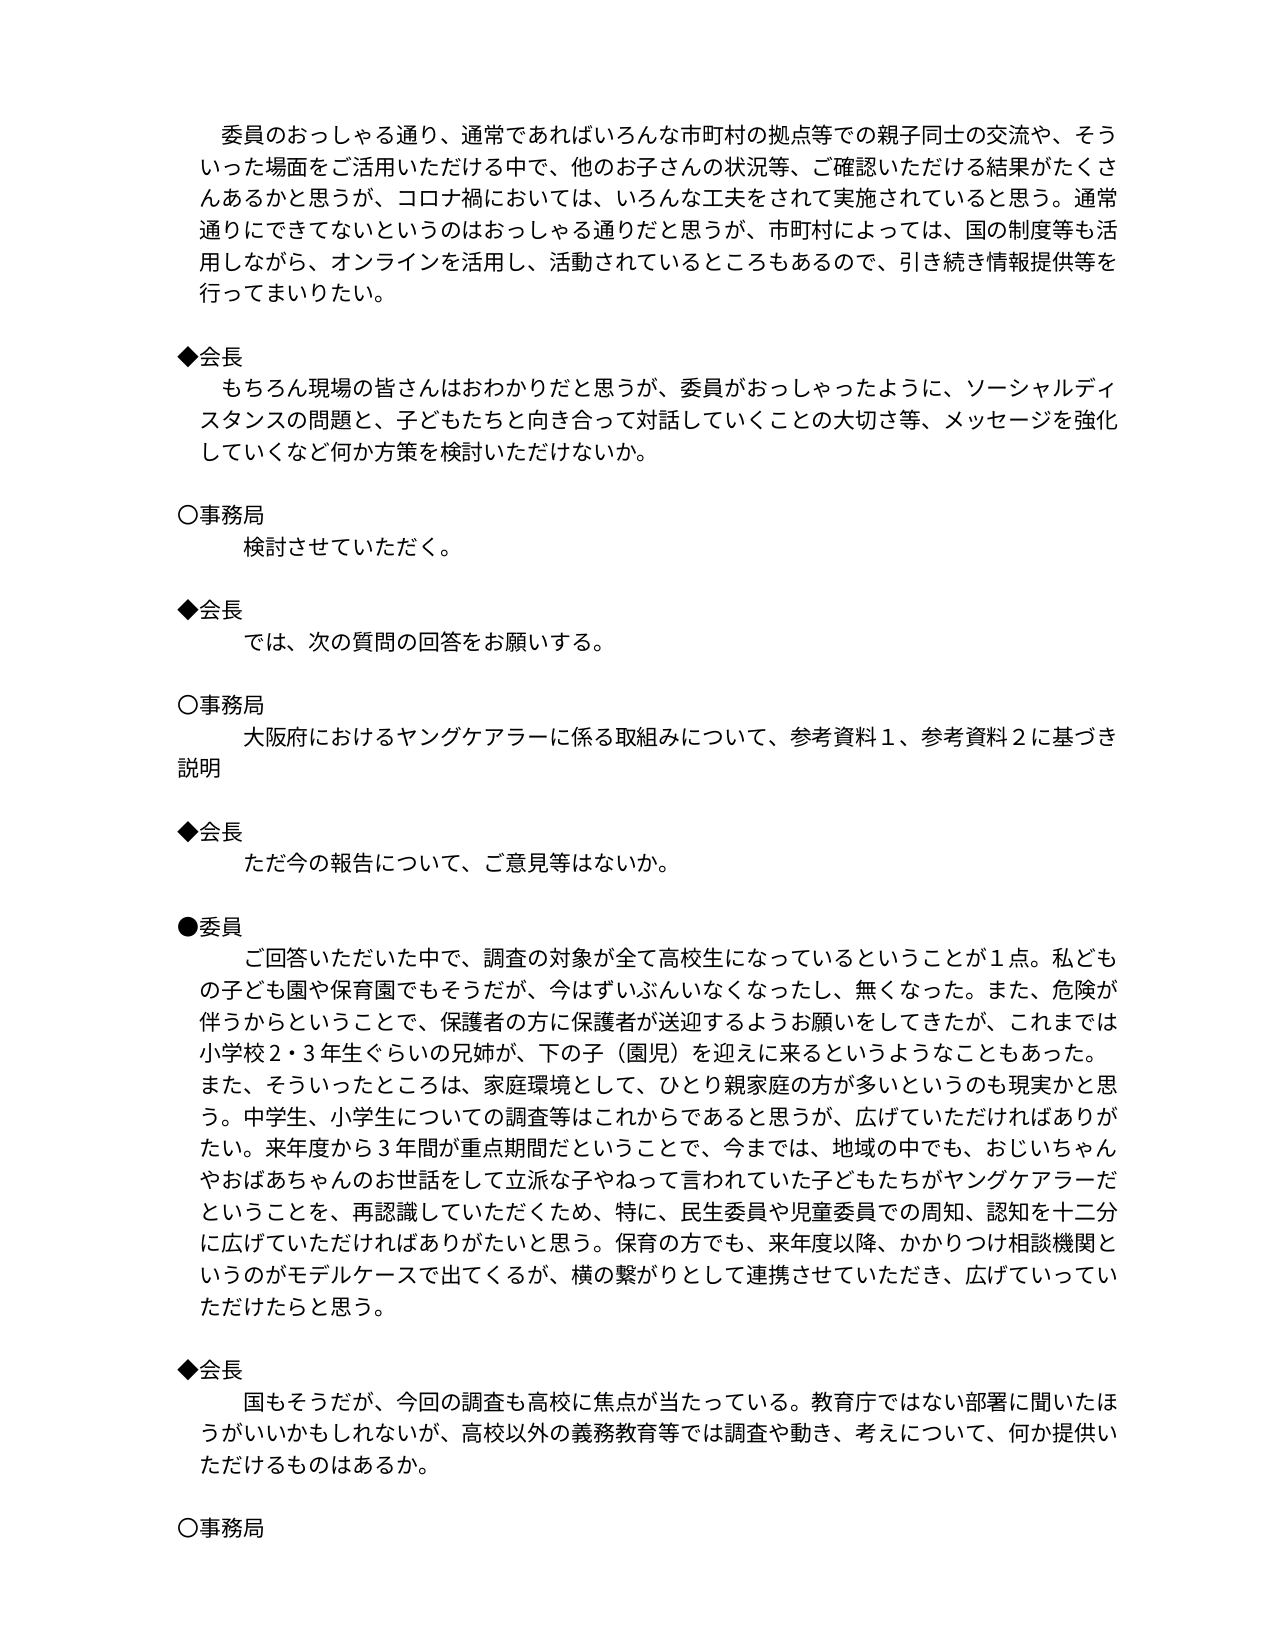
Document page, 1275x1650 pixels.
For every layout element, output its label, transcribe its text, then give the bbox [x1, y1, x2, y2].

text 〇事務局 [177, 498, 1122, 530]
text ◆会長 [177, 815, 1122, 846]
text ◆会長 [177, 593, 1122, 625]
text 検討させていただく。 [177, 530, 1122, 561]
text 〇事務局 [177, 1511, 1122, 1543]
text ご回答いただいた中で、調査の対象が全て高校生になっているということが１点。私どもの子ども園や保育園でもそうだが、今はずいぶんいなくなったし、無くなった。また、危険が伴うからということで、保護者の方に保護者が送迎するようお願いをしてきたが、これまでは小学校2・3年生ぐらいの兄姉が、下の子（園児）を迎えに来るというようなこともあった。また、そういったところは、家庭環境として、ひとり親家庭の方が多いというのも現実かと思う。中学生、小学生についての調査等はこれからであると思うが、広げていただければありがたい。来年度から3年間が重点期間だということで、今までは、地域の中でも、おじいちゃんやおばあちゃんのお世話をして立派な子やねって言われていた子どもたちがヤングケアラーだということを、再認識していただくため、特に、民生委員や児童委員での周知、認知を十二分に広げていただければありがたいと思う。保育の方でも、来年度以降、かかりつけ相談機関というのがモデルケースで出てくるが、横の繋がりとして連携させていただき、広げていっていただけたらと思う。 [177, 941, 1122, 1321]
text ◆会長 [177, 340, 1122, 371]
text ●委員 [177, 910, 1122, 941]
text 委員のおっしゃる通り、通常であればいろんな市町村の拠点等での親子同士の交流や、そういった場面をご活用いただける中で、他のお子さんの状況等、ご確認いただける結果がたくさんあるかと思うが、コロナ禍においては、いろんな工夫をされて実施されていると思う。通常通りにできてないというのはおっしゃる通りだと思うが、市町村によっては、国の制度等も活用しながら、オンラインを活用し、活動されているところもあるので、引き続き情報提供等を行ってまいりたい。 [199, 118, 1122, 308]
text 国もそうだが、今回の調査も高校に焦点が当たっている。教育庁ではない部署に聞いたほうがいいかもしれないが、高校以外の義務教育等では調査や動き、考えについて、何か提供いただけるものはあるか。 [177, 1385, 1122, 1480]
text ◆会長 [177, 1353, 1122, 1385]
text もちろん現場の皆さんはおわかりだと思うが、委員がおっしゃったように、ソーシャルディスタンスの問題と、子どもたちと向き合って対話していくことの大切さ等、メッセージを強化していくなど何か方策を検討いただけないか。 [199, 371, 1122, 466]
text 大阪府におけるヤングケアラーに係る取組みについて、参考資料１、参考資料２に基づき説明 [177, 720, 1122, 783]
text 〇事務局 [177, 688, 1122, 720]
text では、次の質問の回答をお願いする。 [177, 625, 1122, 656]
text ただ今の報告について、ご意見等はないか。 [177, 846, 1122, 878]
